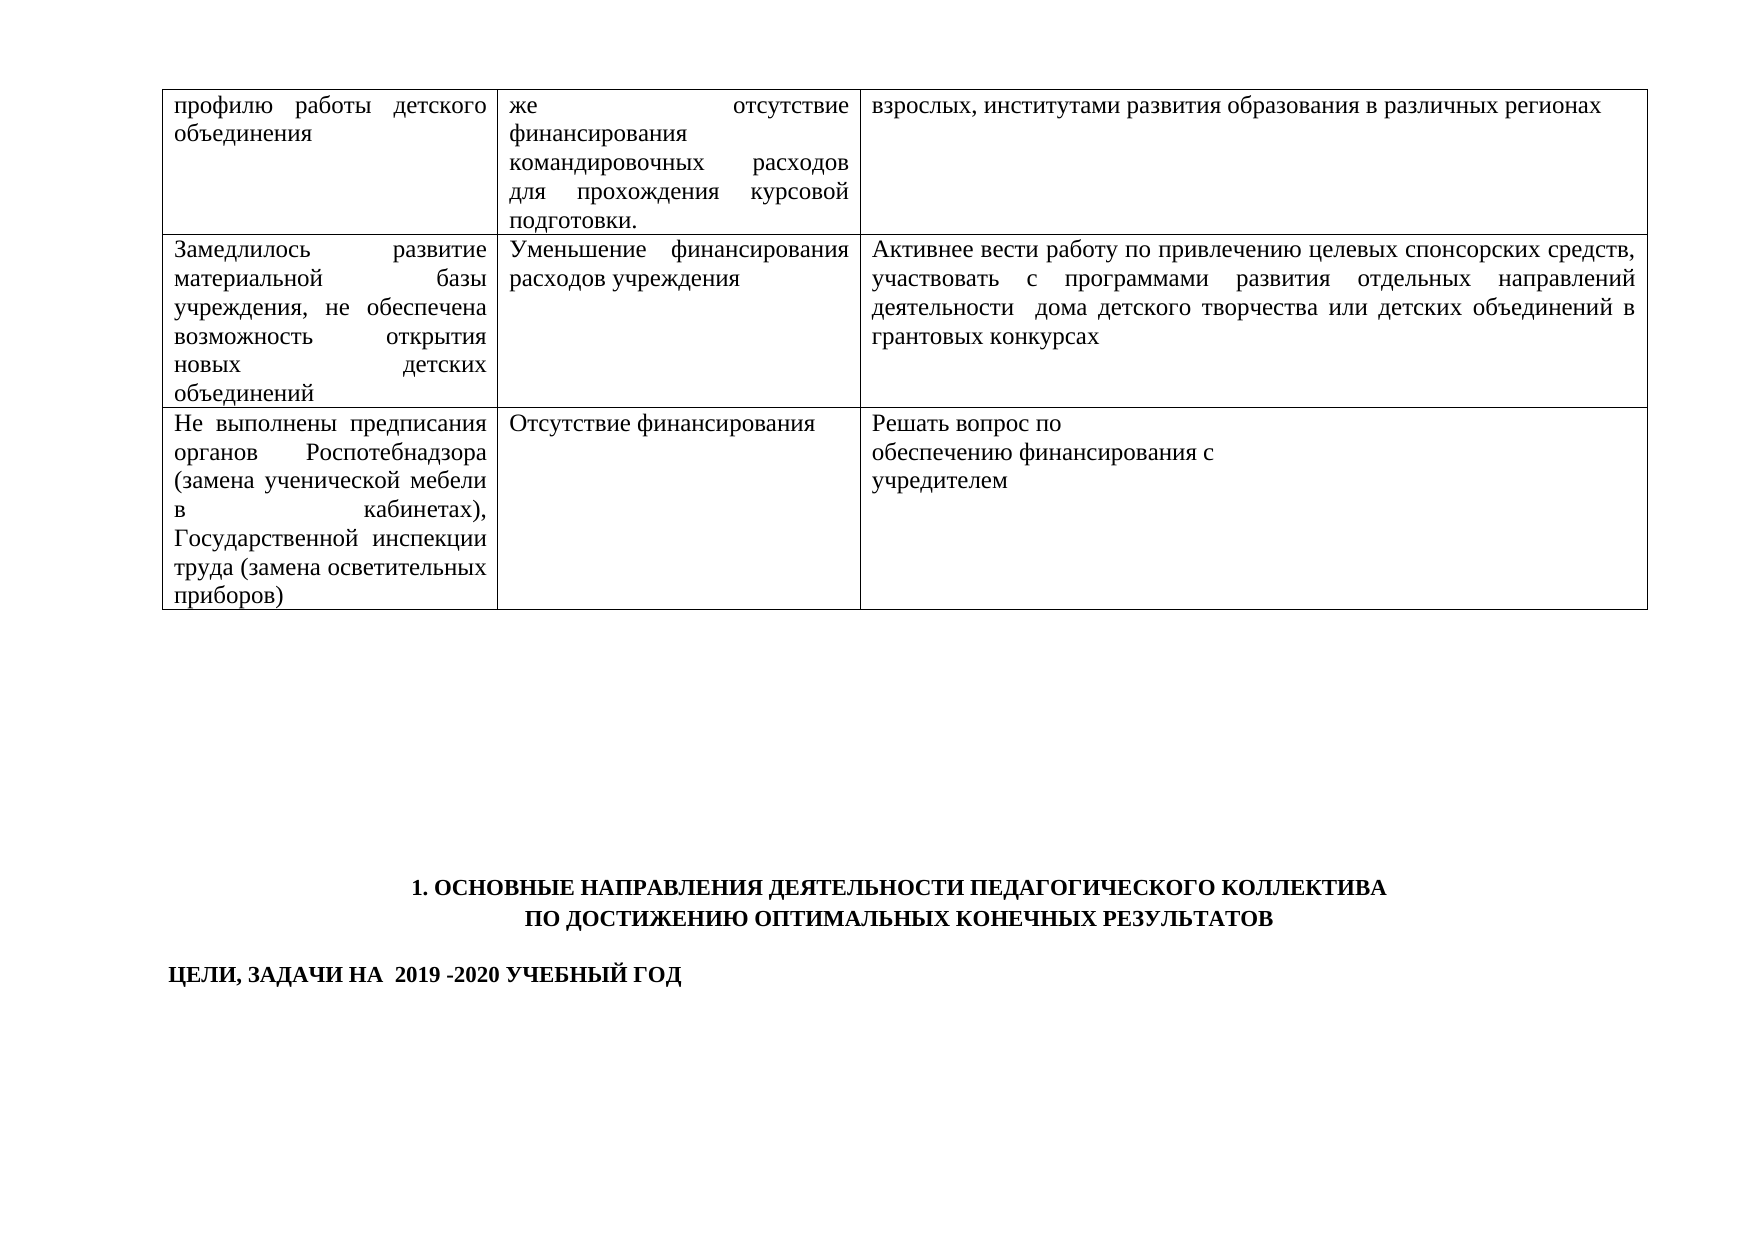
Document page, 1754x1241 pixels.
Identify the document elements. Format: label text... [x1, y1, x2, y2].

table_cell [861, 90, 1647, 233]
table_cell Уменьшение финансирования расходов учреждения [498, 235, 860, 407]
table_cell Решать вопрос по обеспечению финансирования с учредителем [861, 408, 1647, 609]
table_cell Отсутствие финансирования [498, 408, 860, 609]
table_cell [498, 90, 860, 233]
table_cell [163, 90, 497, 233]
text ПО ДОСТИЖЕНИЮ ОПТИМАЛЬНЫХ КОНЕЧНЫХ РЕЗУЛЬТАТОВ [162, 905, 1636, 931]
text ЦЕЛИ, ЗАДАЧИ НА 2019 -2020 УЧЕБНЫЙ ГОД [162, 961, 1636, 988]
table_cell Замедлилось развитие материальной базы учреждения, не обеспечена возможность открытия новых детских объединений [163, 235, 497, 407]
table_cell Не выполнены предписания органов Роспотебнадзора (замена ученической мебели в кабинетах), Государственной инспекции труда (замена осветительных приборов) [163, 408, 497, 609]
text 1. ОСНОВНЫЕ НАПРАВЛЕНИЯ ДЕЯТЕЛЬНОСТИ ПЕДАГОГИЧЕСКОГО КОЛЛЕКТИВА [162, 874, 1636, 901]
table_cell Активнее вести работу по привлечению целевых спонсорских средств, участвовать с программами развития отдельных направлений деятельности дома детского творчества или детских объединений в грантовых конкурсах [861, 235, 1647, 407]
